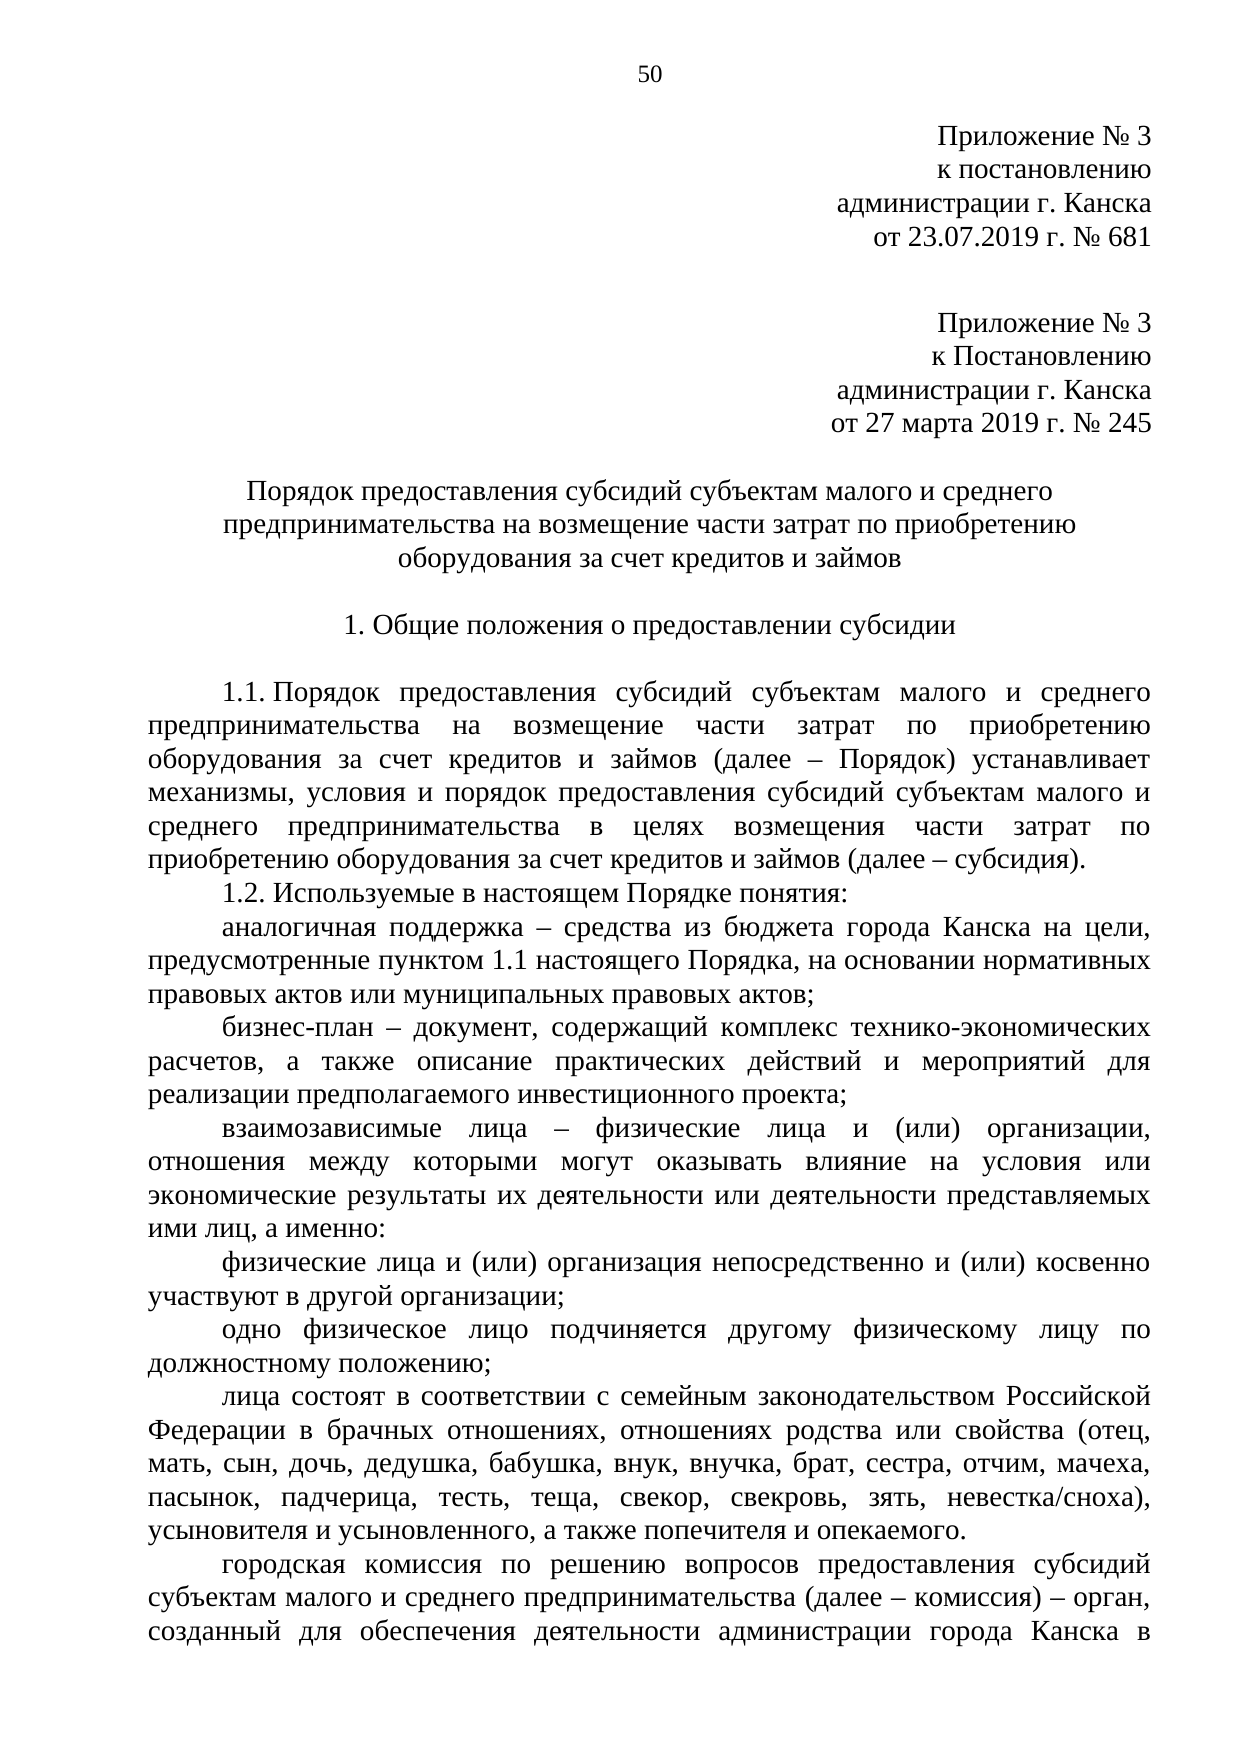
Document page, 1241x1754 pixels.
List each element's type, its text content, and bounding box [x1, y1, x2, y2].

text Приложение № 3 [148, 118, 1152, 152]
text администрации г. Канска [148, 372, 1152, 406]
text от 27 марта 2019 г. № 245 [148, 406, 1152, 439]
text к Постановлению [148, 338, 1152, 372]
text взаимозависимые лица – физические лица и (или) организации, отношения между которыми могут оказывать влияние на условия или экономические результаты их деятельности или деятельности представляемых ими лиц, а именно: [148, 1110, 1152, 1244]
list Порядок предоставления субсидий субъектам малого и среднего предпринимательства на возмещение части затрат по приобретению оборудования за счет кредитов и займов (далее – Порядок) устанавливает механизмы, условия и порядок предоставления субсидий субъектам малого и среднего предпринимательства в целях возмещения части затрат по приобретению оборудования за счет кредитов и займов (далее – субсидия). [148, 674, 1152, 875]
text одно физическое лицо подчиняется другому физическому лицу по должностному положению; [148, 1311, 1152, 1378]
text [148, 1546, 1152, 1647]
list Используемые в настоящем Порядке понятия: [148, 875, 1152, 909]
text Порядок предоставления субсидий субъектам малого и среднего предпринимательства на возмещение части затрат по приобретению оборудования за счет кредитов и займов [148, 473, 1152, 573]
text бизнес-план – документ, содержащий комплекс технико-экономических расчетов, а также описание практических действий и мероприятий для реализации предполагаемого инвестиционного проекта; [148, 1009, 1152, 1110]
text от 23.07.2019 г. № 681 [148, 219, 1152, 252]
list Общие положения о предоставлении субсидии [148, 607, 1152, 640]
text лица состоят в соответствии с семейным законодательством Российской Федерации в брачных отношениях, отношениях родства или свойства (отец, мать, сын, дочь, дедушка, бабушка, внук, внучка, брат, сестра, отчим, мачеха, пасынок, падчерица, тесть, теща, свекор, свекровь, зять, невестка/сноха), усыновителя и усыновленного, а также попечителя и опекаемого. [148, 1378, 1152, 1546]
text администрации г. Канска [148, 185, 1152, 219]
text аналогичная поддержка – средства из бюджета города Канска на цели, предусмотренные пунктом 1.1 настоящего Порядка, на основании нормативных правовых актов или муниципальных правовых актов; [148, 909, 1152, 1009]
text физические лица и (или) организация непосредственно и (или) косвенно участвуют в другой организации; [148, 1244, 1152, 1311]
text к постановлению [148, 152, 1152, 185]
text Приложение № 3 [148, 305, 1152, 338]
